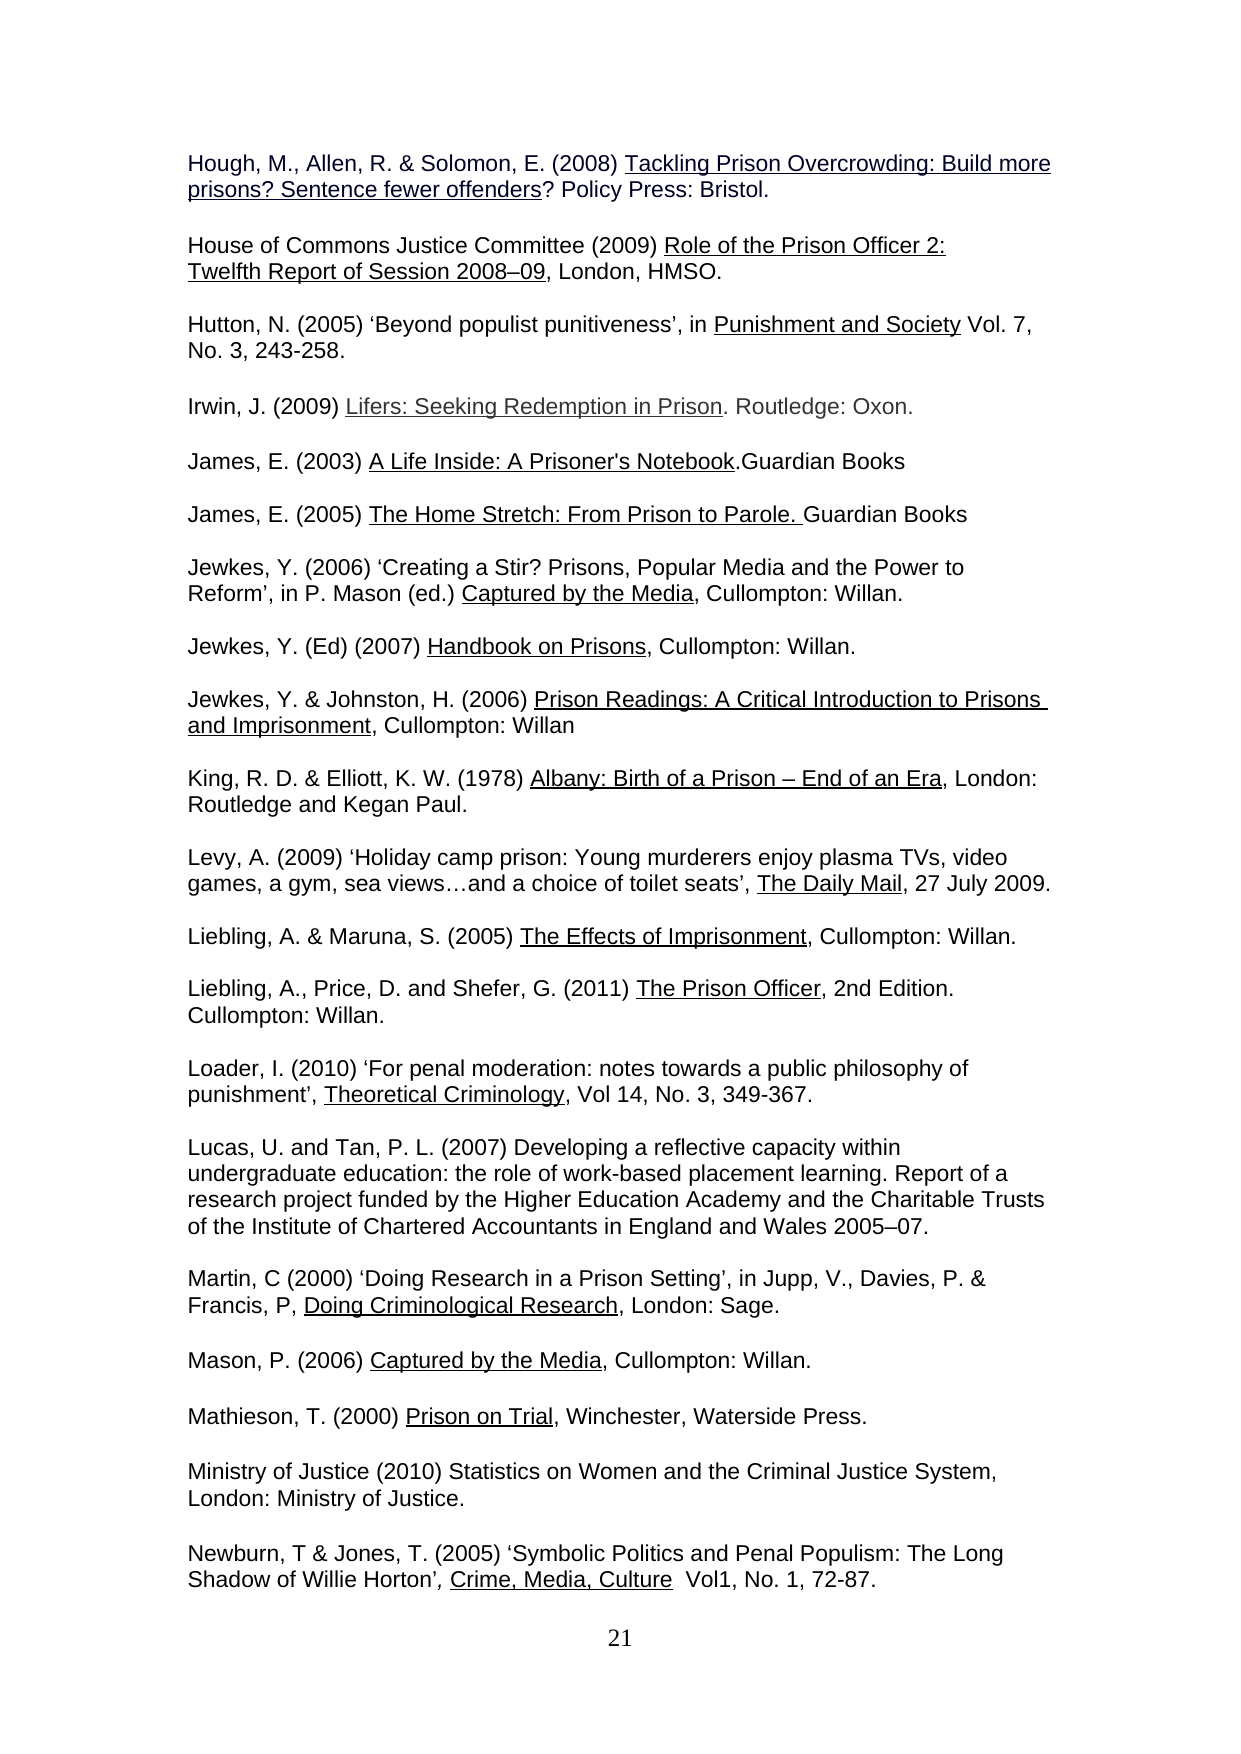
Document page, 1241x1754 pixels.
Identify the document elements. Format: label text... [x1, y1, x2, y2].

text King, R. D. & Elliott, K. W. (1978) Albany: Birth of a Prison – End of an Era, London: Routledge and Kegan Paul. [187, 764, 1053, 817]
text Newburn, T & Jones, T. (2005) ‘Symbolic Politics and Penal Populism: The Long Shadow of Willie Horton’, Crime, Media, Culture Vol1, No. 1, 72-87. [187, 1540, 1053, 1593]
text James, E. (2003) A Life Inside: A Prisoner's Notebook.Guardian Books [187, 448, 1053, 475]
text Twelfth Report of Session 2008–09, London, HMSO. [187, 258, 1053, 284]
text Liebling, A., Price, D. and Shefer, G. (2011) The Prison Officer, 2nd Edition. Cullompton: Willan. [187, 975, 1053, 1028]
text Mathieson, T. (2000) Prison on Trial, Winchester, Waterside Press. [187, 1403, 1053, 1429]
text Irwin, J. (2009) Lifers: Seeking Redemption in Prison. Routledge: Oxon. [187, 393, 1053, 419]
text Martin, C (2000) ‘Doing Research in a Prison Setting’, in Jupp, V., Davies, P. & Francis, P, Doing Criminological Research, London: Sage. [187, 1265, 1053, 1318]
text Ministry of Justice (2010) Statistics on Women and the Criminal Justice System, London: Ministry of Justice. [187, 1458, 1053, 1511]
text Jewkes, Y. (2006) ‘Creating a Stir? Prisons, Popular Media and the Power to Reform’, in P. Mason (ed.) Captured by the Media, Cullompton: Willan. [187, 554, 1053, 606]
text Jewkes, Y. (Ed) (2007) Handbook on Prisons, Cullompton: Willan. [187, 633, 1053, 659]
text House of Commons Justice Committee (2009) Role of the Prison Officer 2: [187, 232, 1053, 258]
text James, E. (2005) The Home Stretch: From Prison to Parole. Guardian Books [187, 501, 1053, 527]
text Loader, I. (2010) ‘For penal moderation: notes towards a public philosophy of punishment’, Theoretical Criminology, Vol 14, No. 3, 349-367. [187, 1054, 1053, 1107]
text Lucas, U. and Tan, P. L. (2007) Developing a reflective capacity within undergraduate education: the role of work-based placement learning. Report of a research project funded by the Higher Education Academy and the Charitable Trusts of the Institute of Chartered Accountants in England and Wales 2005–07. [187, 1133, 1053, 1239]
text Jewkes, Y. & Johnston, H. (2006) Prison Readings: A Critical Introduction to Prisons and Imprisonment, Cullompton: Willan [187, 686, 1053, 738]
text Hutton, N. (2005) ‘Beyond populist punitiveness’, in Punishment and Society Vol. 7, No. 3, 243-258. [187, 311, 1053, 364]
text Liebling, A. & Maruna, S. (2005) The Effects of Imprisonment, Cullompton: Willan. [187, 923, 1053, 949]
text Hough, M., Allen, R. & Solomon, E. (2008) Tackling Prison Overcrowding: Build more prisons? Sentence fewer offenders? Policy Press: Bristol. [187, 150, 1053, 203]
text Mason, P. (2006) Captured by the Media, Cullompton: Willan. [187, 1347, 1053, 1373]
text Levy, A. (2009) ‘Holiday camp prison: Young murderers enjoy plasma TVs, video games, a gym, sea views…and a choice of toilet seats’, The Daily Mail, 27 July 2009. [187, 844, 1053, 896]
